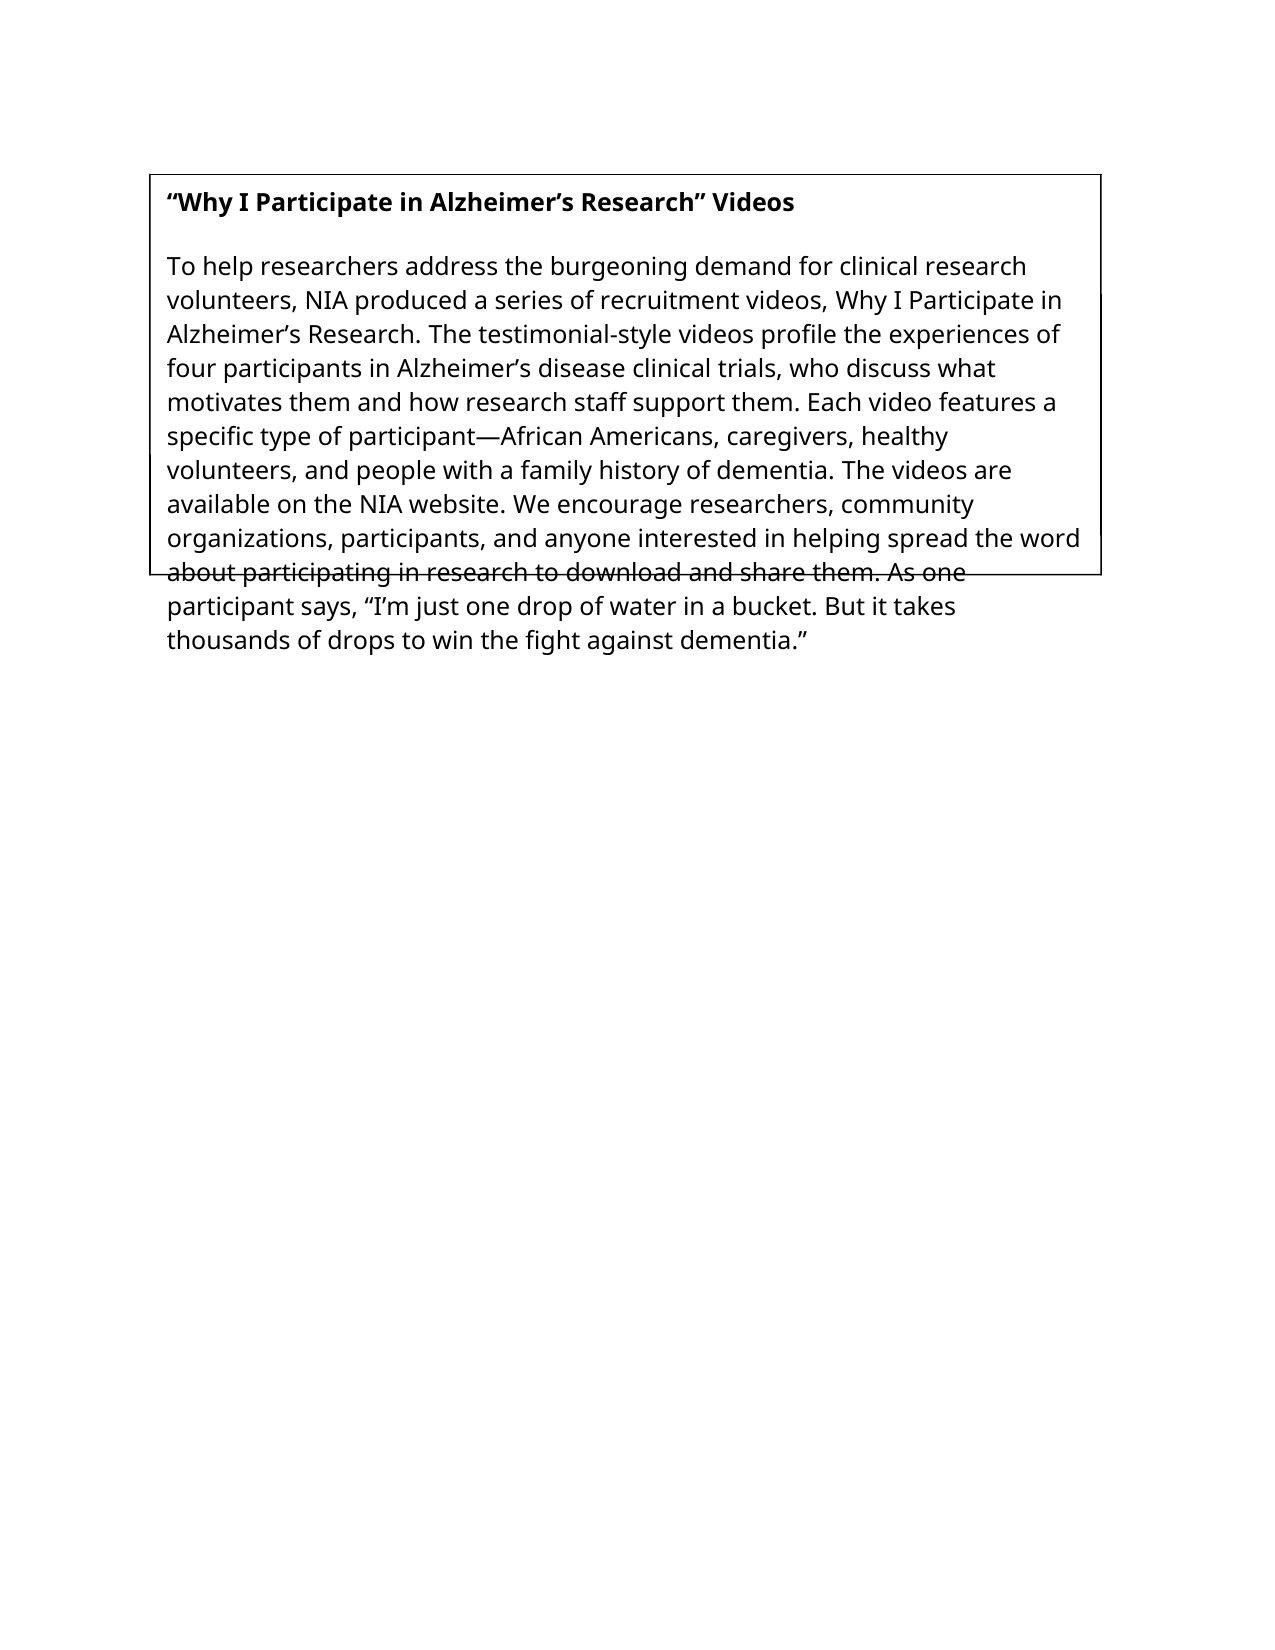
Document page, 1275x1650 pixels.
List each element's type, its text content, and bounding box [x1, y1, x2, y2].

text “Why I Participate in Alzheimer’s Research” Videos [167, 185, 1125, 219]
text To help researchers address the burgeoning demand for clinical research volunteers, NIA produced a series of recruitment videos, Why I Participate in Alzheimer’s Research. The testimonial-style videos profile the experiences of four participants in Alzheimer’s disease clinical trials, who discuss what motivates them and how research staff support them. Each video features a specific type of participant—African Americans, caregivers, healthy volunteers, and people with a family history of dementia. The videos are available on the NIA website. We encourage researchers, community organizations, participants, and anyone interested in helping spread the word about participating in research to download and share them. As one participant says, “I’m just one drop of water in a bucket. But it takes thousands of drops to win the fight against dementia.” [167, 248, 1081, 657]
